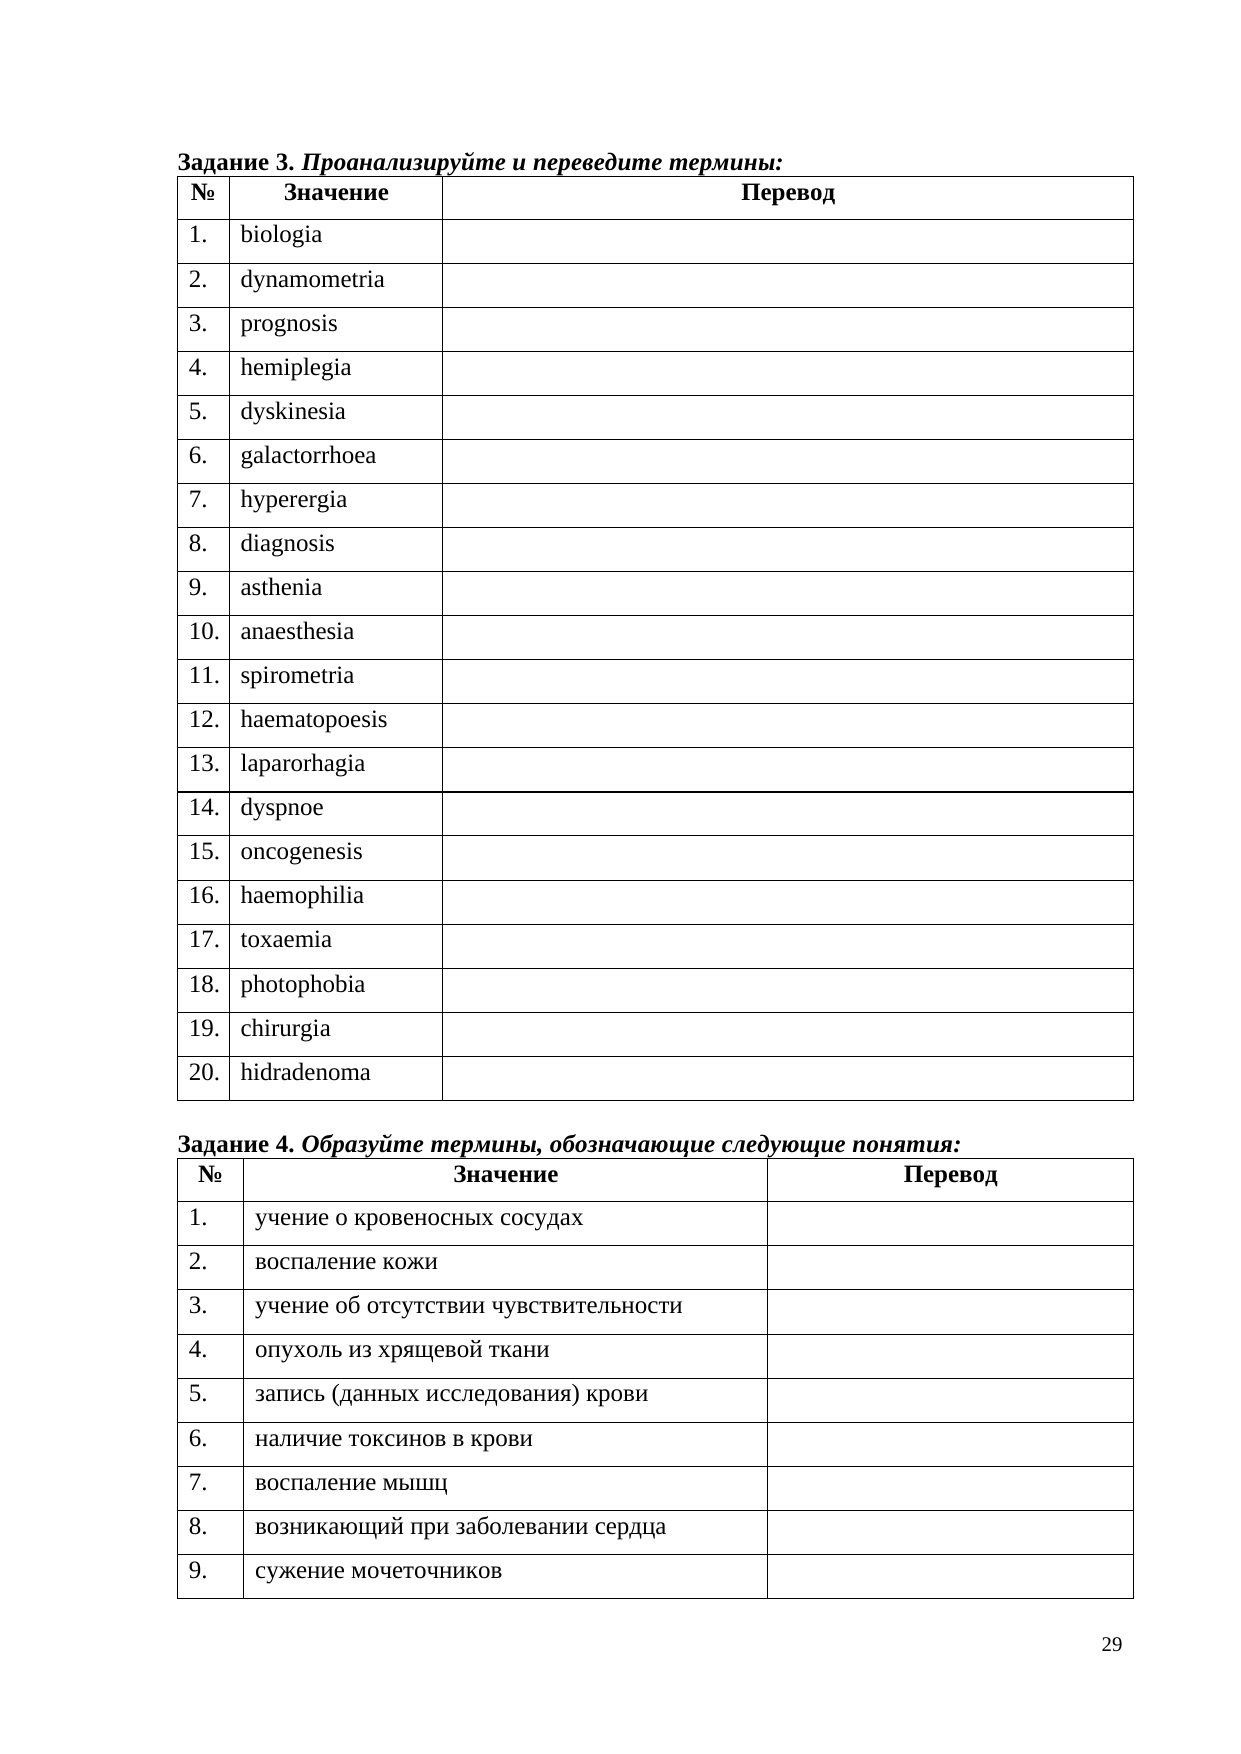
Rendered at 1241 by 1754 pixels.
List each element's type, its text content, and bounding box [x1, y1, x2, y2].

table_cell [178, 308, 229, 351]
table_cell [178, 660, 229, 703]
table_cell [178, 1379, 243, 1422]
table_cell laparorhagia [230, 748, 442, 791]
table_cell учение об отсутствии чувствительности [244, 1290, 767, 1333]
table_cell galactorrhoea [230, 440, 442, 483]
table_cell [178, 572, 229, 615]
table_cell наличие токсинов в крови [244, 1423, 767, 1466]
table_cell [178, 1335, 243, 1377]
table_cell [178, 1290, 243, 1333]
table_cell [443, 396, 1133, 439]
table_cell [178, 793, 229, 835]
table_cell опухоль из хрящевой ткани [244, 1335, 767, 1377]
table_cell spirometria [230, 660, 442, 703]
table_cell [768, 1555, 1133, 1598]
table_cell [443, 969, 1133, 1012]
table_cell [443, 1057, 1133, 1100]
table_cell hemiplegia [230, 352, 442, 395]
table_cell [768, 1246, 1133, 1289]
table_cell [178, 1057, 229, 1100]
table_cell [443, 793, 1133, 835]
table_cell [178, 1555, 243, 1598]
table_cell [768, 1511, 1133, 1554]
table_cell [178, 1467, 243, 1510]
table_cell [443, 660, 1133, 703]
table_cell [443, 748, 1133, 791]
table_cell [178, 220, 229, 263]
table_cell сужение мочеточников [244, 1555, 767, 1598]
table_cell haematopoesis [230, 704, 442, 747]
table_header № [178, 177, 229, 218]
table_cell [443, 352, 1133, 395]
table_header № [178, 1159, 243, 1201]
table_cell dyskinesia [230, 396, 442, 439]
table_cell [443, 881, 1133, 923]
table_cell запись (данных исследования) крови [244, 1379, 767, 1422]
table_cell [768, 1467, 1133, 1510]
table_cell [178, 484, 229, 527]
table_cell dynamometria [230, 264, 442, 307]
table_cell [443, 616, 1133, 659]
table_cell воспаление кожи [244, 1246, 767, 1289]
table_cell [178, 1423, 243, 1466]
table_cell [178, 925, 229, 968]
table_cell asthenia [230, 572, 442, 615]
table_cell [443, 264, 1133, 307]
table_cell [443, 572, 1133, 615]
table_cell diagnosis [230, 528, 442, 571]
table_cell dyspnoe [230, 793, 442, 835]
table_cell [178, 881, 229, 923]
table_cell [178, 352, 229, 395]
table_cell [178, 1511, 243, 1554]
table_header Значение [244, 1159, 767, 1201]
table_cell photophobia [230, 969, 442, 1012]
table_cell [443, 925, 1133, 968]
table_cell [443, 704, 1133, 747]
table_cell [443, 1013, 1133, 1056]
table_cell [178, 704, 229, 747]
table_cell воспаление мышц [244, 1467, 767, 1510]
table_cell toxaemia [230, 925, 442, 968]
table_cell [768, 1202, 1133, 1245]
table_cell [178, 1202, 243, 1245]
table_cell [178, 1246, 243, 1289]
table_cell учение о кровеносных сосудах [244, 1202, 767, 1245]
table_cell chirurgia [230, 1013, 442, 1056]
table_cell biologia [230, 220, 442, 263]
table_cell [768, 1335, 1133, 1377]
table_cell [443, 484, 1133, 527]
table_cell hyperergia [230, 484, 442, 527]
table_cell oncogenesis [230, 836, 442, 879]
table_cell возникающий при заболевании сердца [244, 1511, 767, 1554]
table_cell [768, 1423, 1133, 1466]
table_header Значение [230, 177, 442, 218]
table_header Перевод [443, 177, 1133, 218]
table_cell [178, 748, 229, 791]
table_cell [178, 264, 229, 307]
table_cell [443, 220, 1133, 263]
table_header Перевод [768, 1159, 1133, 1201]
table_cell [178, 528, 229, 571]
table_cell anaesthesia [230, 616, 442, 659]
table_cell [178, 1013, 229, 1056]
text Задание 3. Проанализируйте и переведите термины: [177, 147, 1122, 176]
table_cell [178, 440, 229, 483]
table_cell prognosis [230, 308, 442, 351]
table_cell [768, 1379, 1133, 1422]
table_cell [178, 836, 229, 879]
table_cell [768, 1290, 1133, 1333]
table_cell [443, 440, 1133, 483]
table_cell hidradenoma [230, 1057, 442, 1100]
table_cell [443, 528, 1133, 571]
table_cell [178, 616, 229, 659]
table_cell haemophilia [230, 881, 442, 923]
table_cell [443, 308, 1133, 351]
text Задание 4. Образуйте термины, обозначающие следующие понятия: [177, 1129, 1122, 1158]
table_cell [443, 836, 1133, 879]
table_cell [178, 396, 229, 439]
table_cell [178, 969, 229, 1012]
